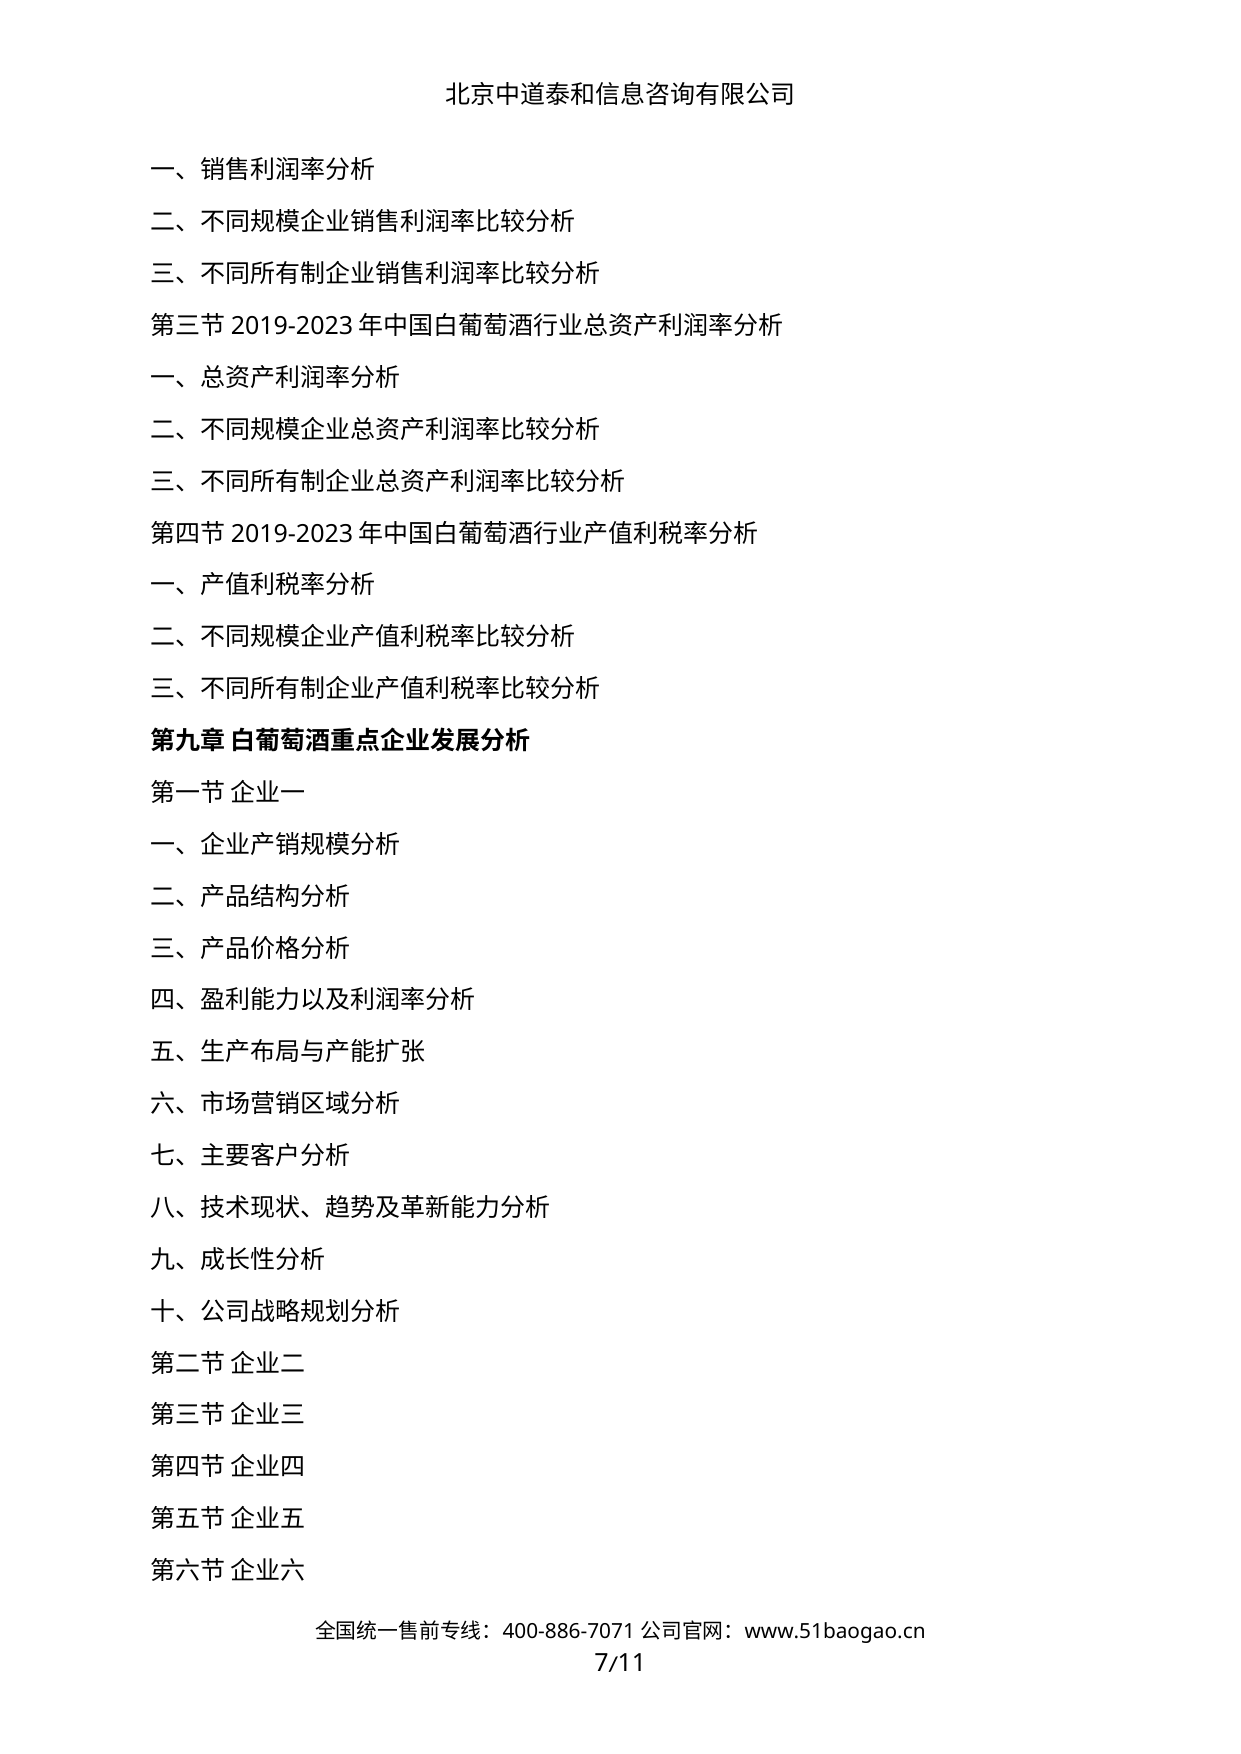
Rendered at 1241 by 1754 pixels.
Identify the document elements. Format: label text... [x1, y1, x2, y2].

text 八、技术现状、趋势及革新能力分析 [150, 1187, 1090, 1224]
text 三、不同所有制企业产值利税率比较分析 [150, 669, 1090, 705]
text 七、主要客户分析 [150, 1136, 1090, 1172]
text 一、产值利税率分析 [150, 565, 1090, 601]
text 第三节 2019-2023年中国白葡萄酒行业总资产利润率分析 [150, 306, 1090, 342]
text 二、不同规模企业销售利润率比较分析 [150, 202, 1090, 238]
text 第六节 企业六 [150, 1551, 1090, 1587]
text 二、不同规模企业总资产利润率比较分析 [150, 409, 1090, 446]
text 第四节 2019-2023年中国白葡萄酒行业产值利税率分析 [150, 513, 1090, 549]
text 第三节 企业三 [150, 1395, 1090, 1431]
text 第四节 企业四 [150, 1447, 1090, 1483]
text 第五节 企业五 [150, 1499, 1090, 1535]
text 一、企业产销规模分析 [150, 824, 1090, 861]
text 二、不同规模企业产值利税率比较分析 [150, 617, 1090, 653]
text 一、总资产利润率分析 [150, 357, 1090, 394]
text 五、生产布局与产能扩张 [150, 1032, 1090, 1068]
text 第一节 企业一 [150, 772, 1090, 809]
text 一、销售利润率分析 [150, 150, 1090, 186]
text 三、产品价格分析 [150, 928, 1090, 964]
text 第九章 白葡萄酒重点企业发展分析 [150, 721, 1090, 757]
text 六、市场营销区域分析 [150, 1084, 1090, 1120]
text 三、不同所有制企业总资产利润率比较分析 [150, 461, 1090, 497]
text 二、产品结构分析 [150, 876, 1090, 912]
text 第二节 企业二 [150, 1343, 1090, 1379]
text 三、不同所有制企业销售利润率比较分析 [150, 254, 1090, 290]
text 九、成长性分析 [150, 1239, 1090, 1276]
text 四、盈利能力以及利润率分析 [150, 980, 1090, 1016]
text 十、公司战略规划分析 [150, 1291, 1090, 1327]
